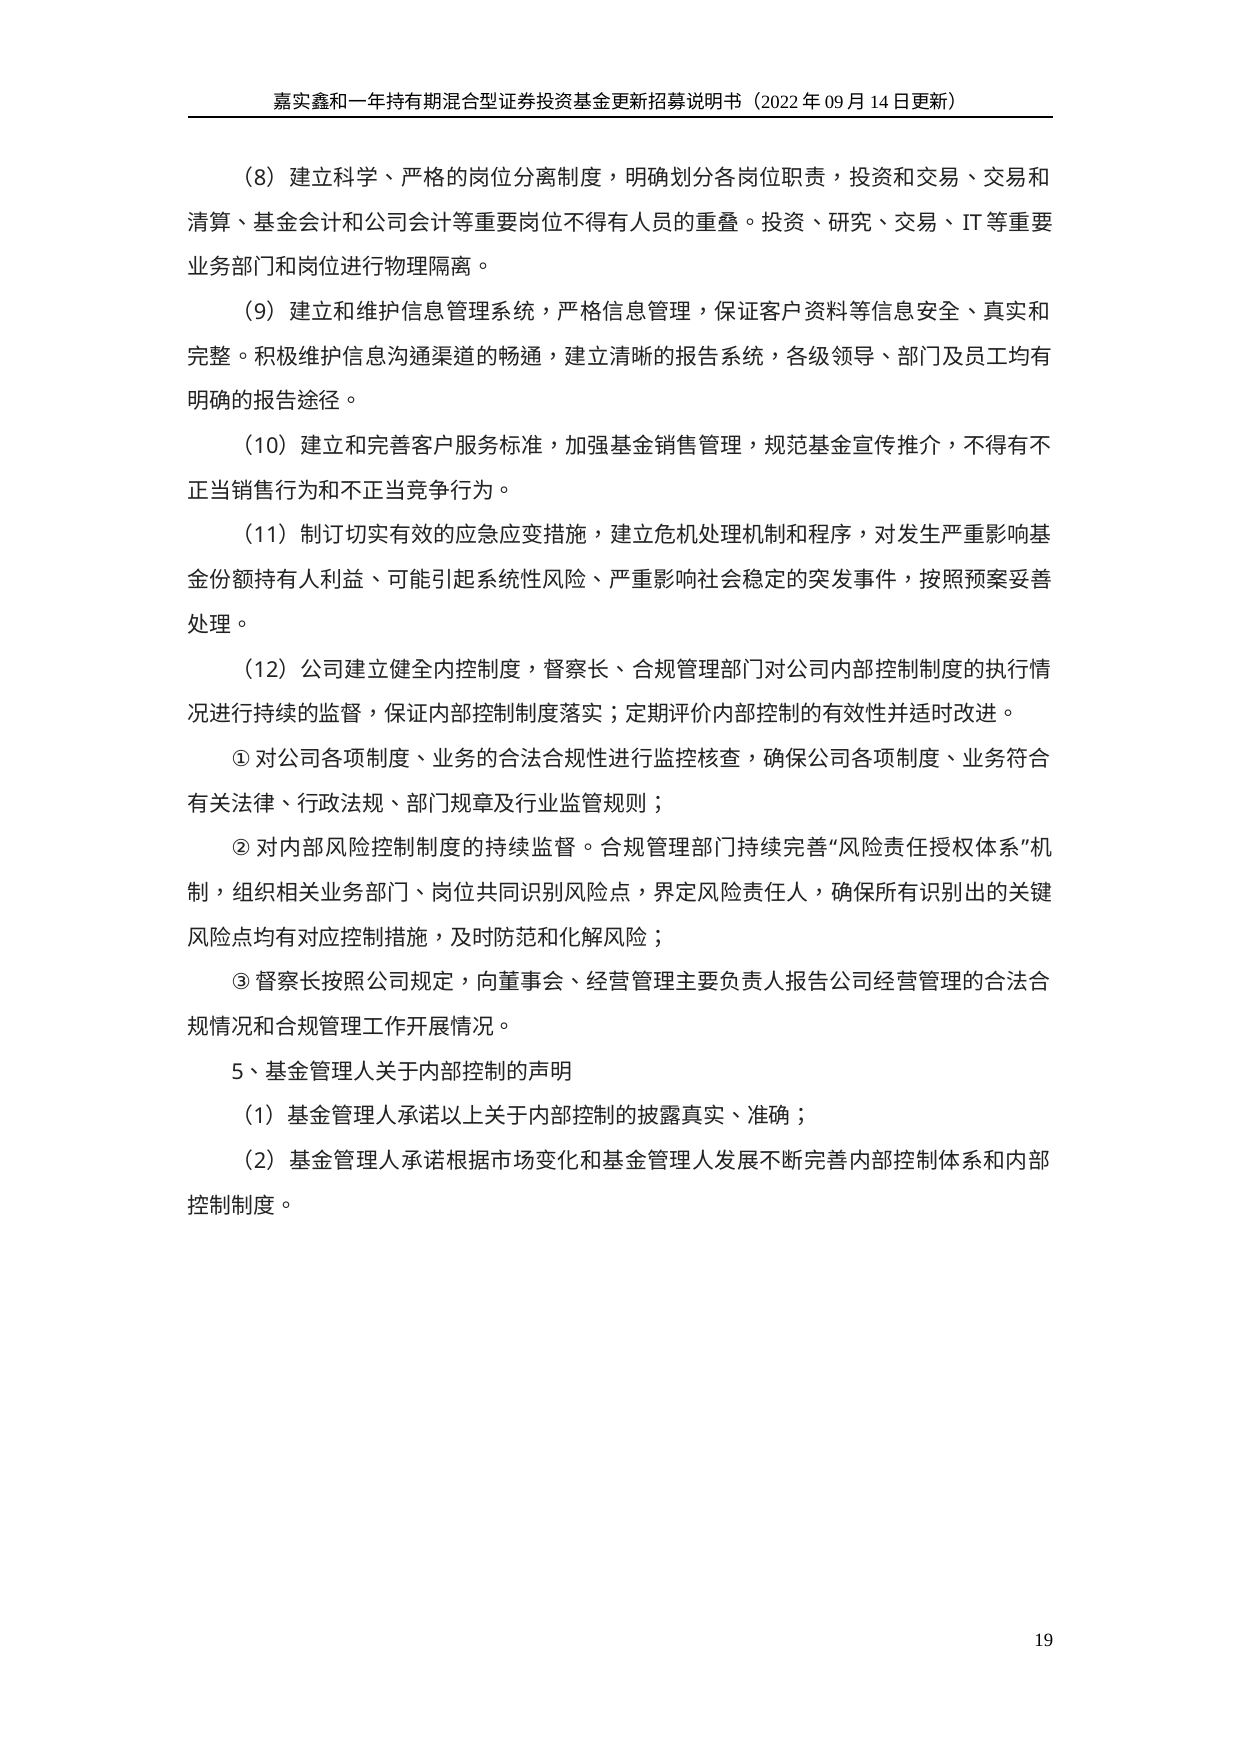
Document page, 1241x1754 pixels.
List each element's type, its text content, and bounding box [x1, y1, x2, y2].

text （12）公司建立健全内控制度，督察长、合规管理部门对公司内部控制制度的执行情况进行持续的监督，保证内部控制制度落实；定期评价内部控制的有效性并适时改进。 [187, 653, 1053, 728]
text （10）建立和完善客户服务标准，加强基金销售管理，规范基金宣传推介，不得有不正当销售行为和不正当竞争行为。 [187, 430, 1053, 504]
text ①对公司各项制度、业务的合法合规性进行监控核查，确保公司各项制度、业务符合有关法律、行政法规、部门规章及行业监管规则； [187, 743, 1053, 817]
text （2）基金管理人承诺根据市场变化和基金管理人发展不断完善内部控制体系和内部控制制度。 [187, 1145, 1053, 1219]
text （1）基金管理人承诺以上关于内部控制的披露真实、准确； [187, 1100, 1053, 1130]
text ②对内部风险控制制度的持续监督。合规管理部门持续完善“风险责任授权体系”机制，组织相关业务部门、岗位共同识别风险点，界定风险责任人，确保所有识别出的关键风险点均有对应控制措施，及时防范和化解风险； [187, 832, 1053, 951]
text （11）制订切实有效的应急应变措施，建立危机处理机制和程序，对发生严重影响基金份额持有人利益、可能引起系统性风险、严重影响社会稳定的突发事件，按照预案妥善处理。 [187, 519, 1053, 639]
text （9）建立和维护信息管理系统，严格信息管理，保证客户资料等信息安全、真实和完整。积极维护信息沟通渠道的畅通，建立清晰的报告系统，各级领导、部门及员工均有明确的报告途径。 [187, 296, 1053, 415]
text ③督察长按照公司规定，向董事会、经营管理主要负责人报告公司经营管理的合法合规情况和合规管理工作开展情况。 [187, 966, 1053, 1041]
text （8）建立科学、严格的岗位分离制度，明确划分各岗位职责，投资和交易、交易和清算、基金会计和公司会计等重要岗位不得有人员的重叠。投资、研究、交易、IT等重要业务部门和岗位进行物理隔离。 [187, 162, 1053, 281]
text 5、基金管理人关于内部控制的声明 [187, 1056, 1053, 1086]
